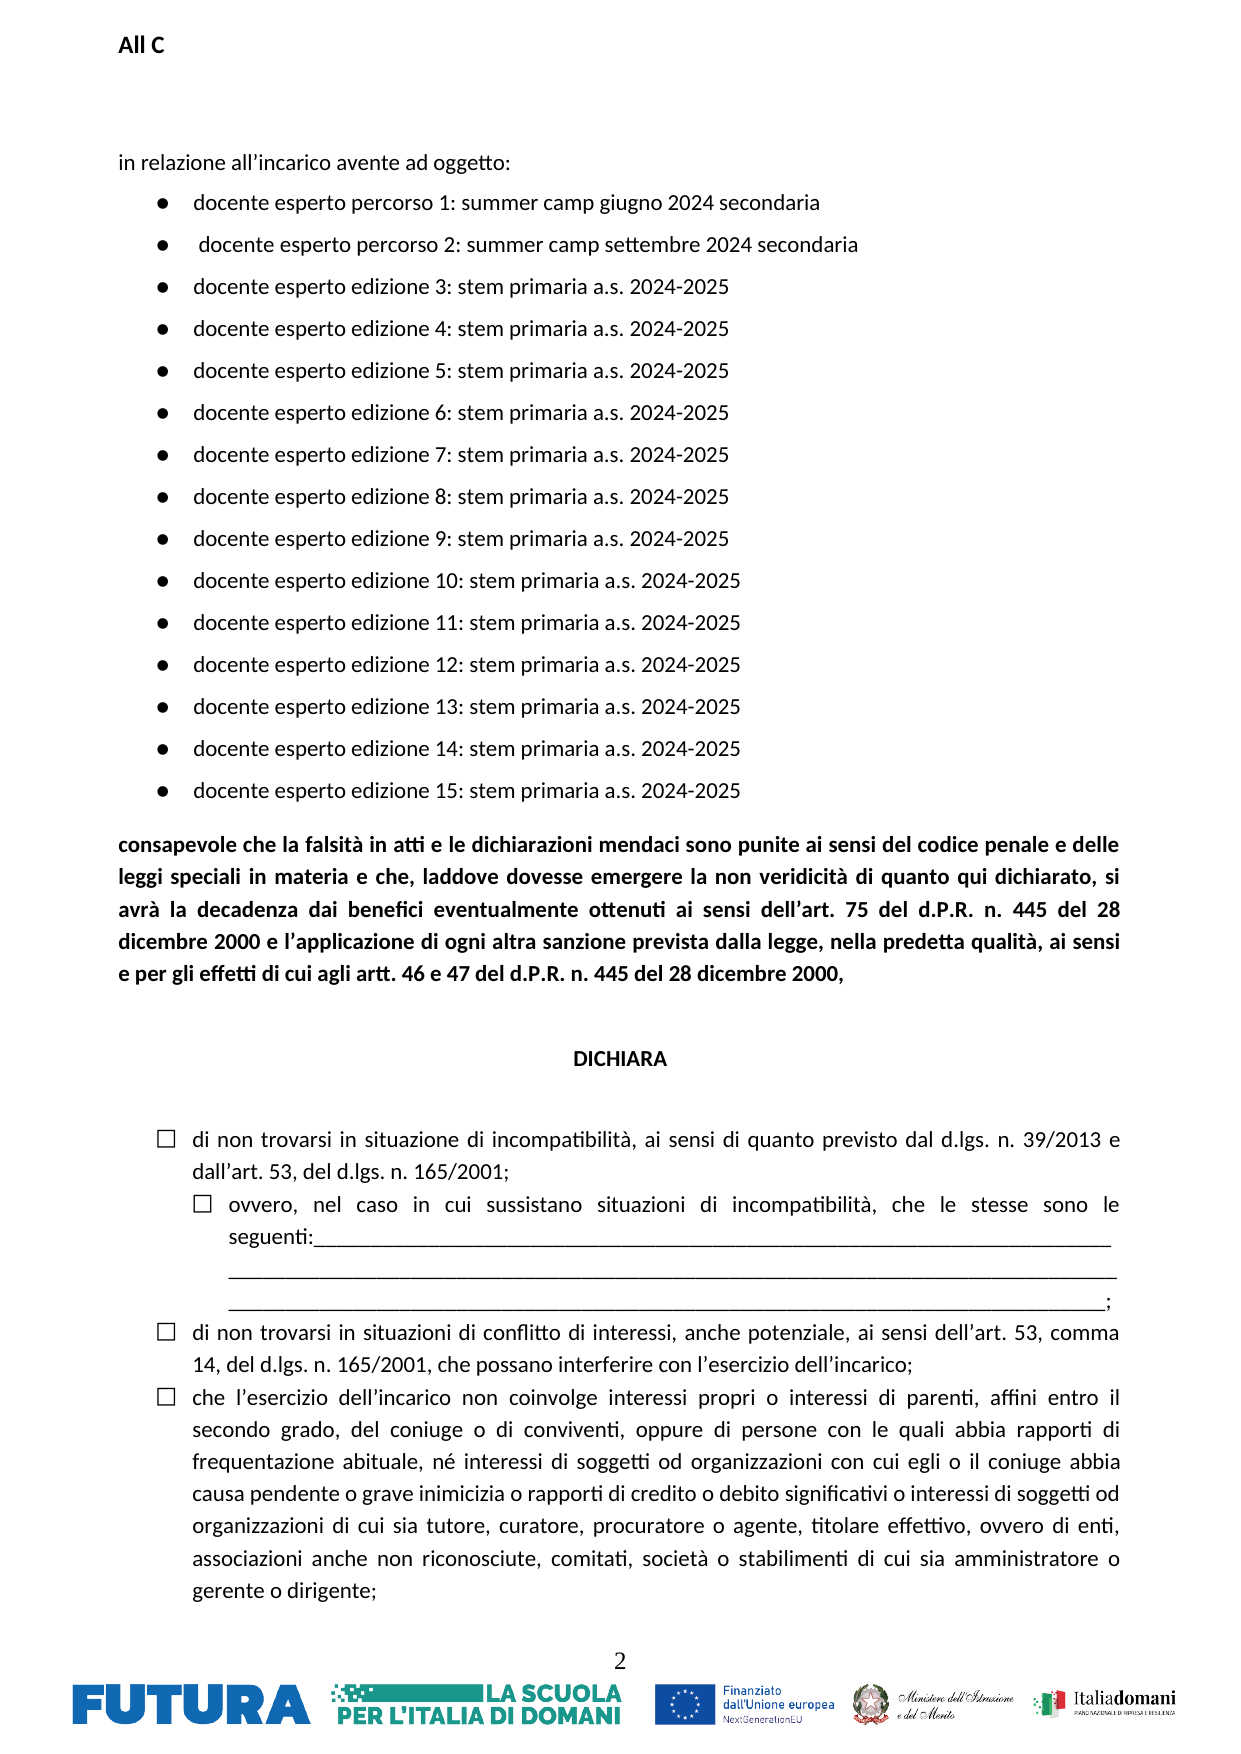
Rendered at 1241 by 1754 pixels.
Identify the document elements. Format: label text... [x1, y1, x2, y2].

list docente esperto edizione 6: stem primaria a.s. 2024-2025 [156, 398, 1122, 426]
list docente esperto percorso 2: summer camp settembre 2024 secondaria [156, 230, 1122, 258]
text in relazione all’incarico avente ad oggetto: [118, 148, 1122, 176]
list docente esperto edizione 11: stem primaria a.s. 2024-2025 [156, 608, 1122, 636]
list docente esperto edizione 10: stem primaria a.s. 2024-2025 [156, 566, 1122, 594]
list docente esperto edizione 7: stem primaria a.s. 2024-2025 [156, 440, 1122, 468]
list docente esperto edizione 8: stem primaria a.s. 2024-2025 [156, 482, 1122, 510]
list docente esperto edizione 15: stem primaria a.s. 2024-2025 [156, 776, 1122, 804]
list docente esperto edizione 13: stem primaria a.s. 2024-2025 [156, 692, 1122, 720]
list docente esperto edizione 3: stem primaria a.s. 2024-2025 [156, 272, 1122, 300]
list docente esperto edizione 4: stem primaria a.s. 2024-2025 [156, 314, 1122, 342]
list docente esperto edizione 14: stem primaria a.s. 2024-2025 [156, 734, 1122, 762]
text consapevole che la falsità in atti e le dichiarazioni mendaci sono punite ai sensi del codice penale e delle leggi speciali in materia e che, laddove dovesse emergere la non veridicità di quanto qui dichiarato, si avrà la decadenza dai benefici eventualmente ottenuti ai sensi dell’art. 75 del d.P.R. n. 445 del 28 dicembre 2000 e l’applicazione di ogni altra sanzione prevista dalla legge, nella predetta qualità, ai sensi e per gli effetti di cui agli artt. 46 e 47 del d.P.R. n. 445 del 28 dicembre 2000, [118, 830, 1122, 987]
list che l’esercizio dell’incarico non coinvolge interessi propri o interessi di parenti, affini entro il secondo grado, del coniuge o di conviventi, oppure di persone con le quali abbia rapporti di frequentazione abituale, né interessi di soggetti od organizzazioni con cui egli o il coniuge abbia causa pendente o grave inimicizia o rapporti di credito o debito significativi o interessi di soggetti od organizzazioni di cui sia tutore, curatore, procuratore o agente, titolare effettivo, ovvero di enti, associazioni anche non riconosciute, comitati, società o stabilimenti di cui sia amministratore o gerente o dirigente; [154, 1383, 1122, 1604]
picture [71, 1681, 1178, 1728]
text DICHIARA [118, 1044, 1122, 1072]
list di non trovarsi in situazione di incompatibilità, ai sensi di quanto previsto dal d.lgs. n. 39/2013 e dall’art. 53, del d.lgs. n. 165/2001; [154, 1125, 1122, 1186]
list ovvero, nel caso in cui sussistano situazioni di incompatibilità, che le stesse sono le seguenti:_________________________________________________________________________________________________________________________________________________________________________________________________________________________________; [191, 1190, 1122, 1314]
list docente esperto edizione 5: stem primaria a.s. 2024-2025 [156, 356, 1122, 384]
list di non trovarsi in situazioni di conflitto di interessi, anche potenziale, ai sensi dell’art. 53, comma 14, del d.lgs. n. 165/2001, che possano interferire con l’esercizio dell’incarico; [154, 1318, 1122, 1379]
list docente esperto edizione 9: stem primaria a.s. 2024-2025 [156, 524, 1122, 552]
list docente esperto edizione 12: stem primaria a.s. 2024-2025 [156, 650, 1122, 678]
list docente esperto percorso 1: summer camp giugno 2024 secondaria [156, 188, 1122, 216]
